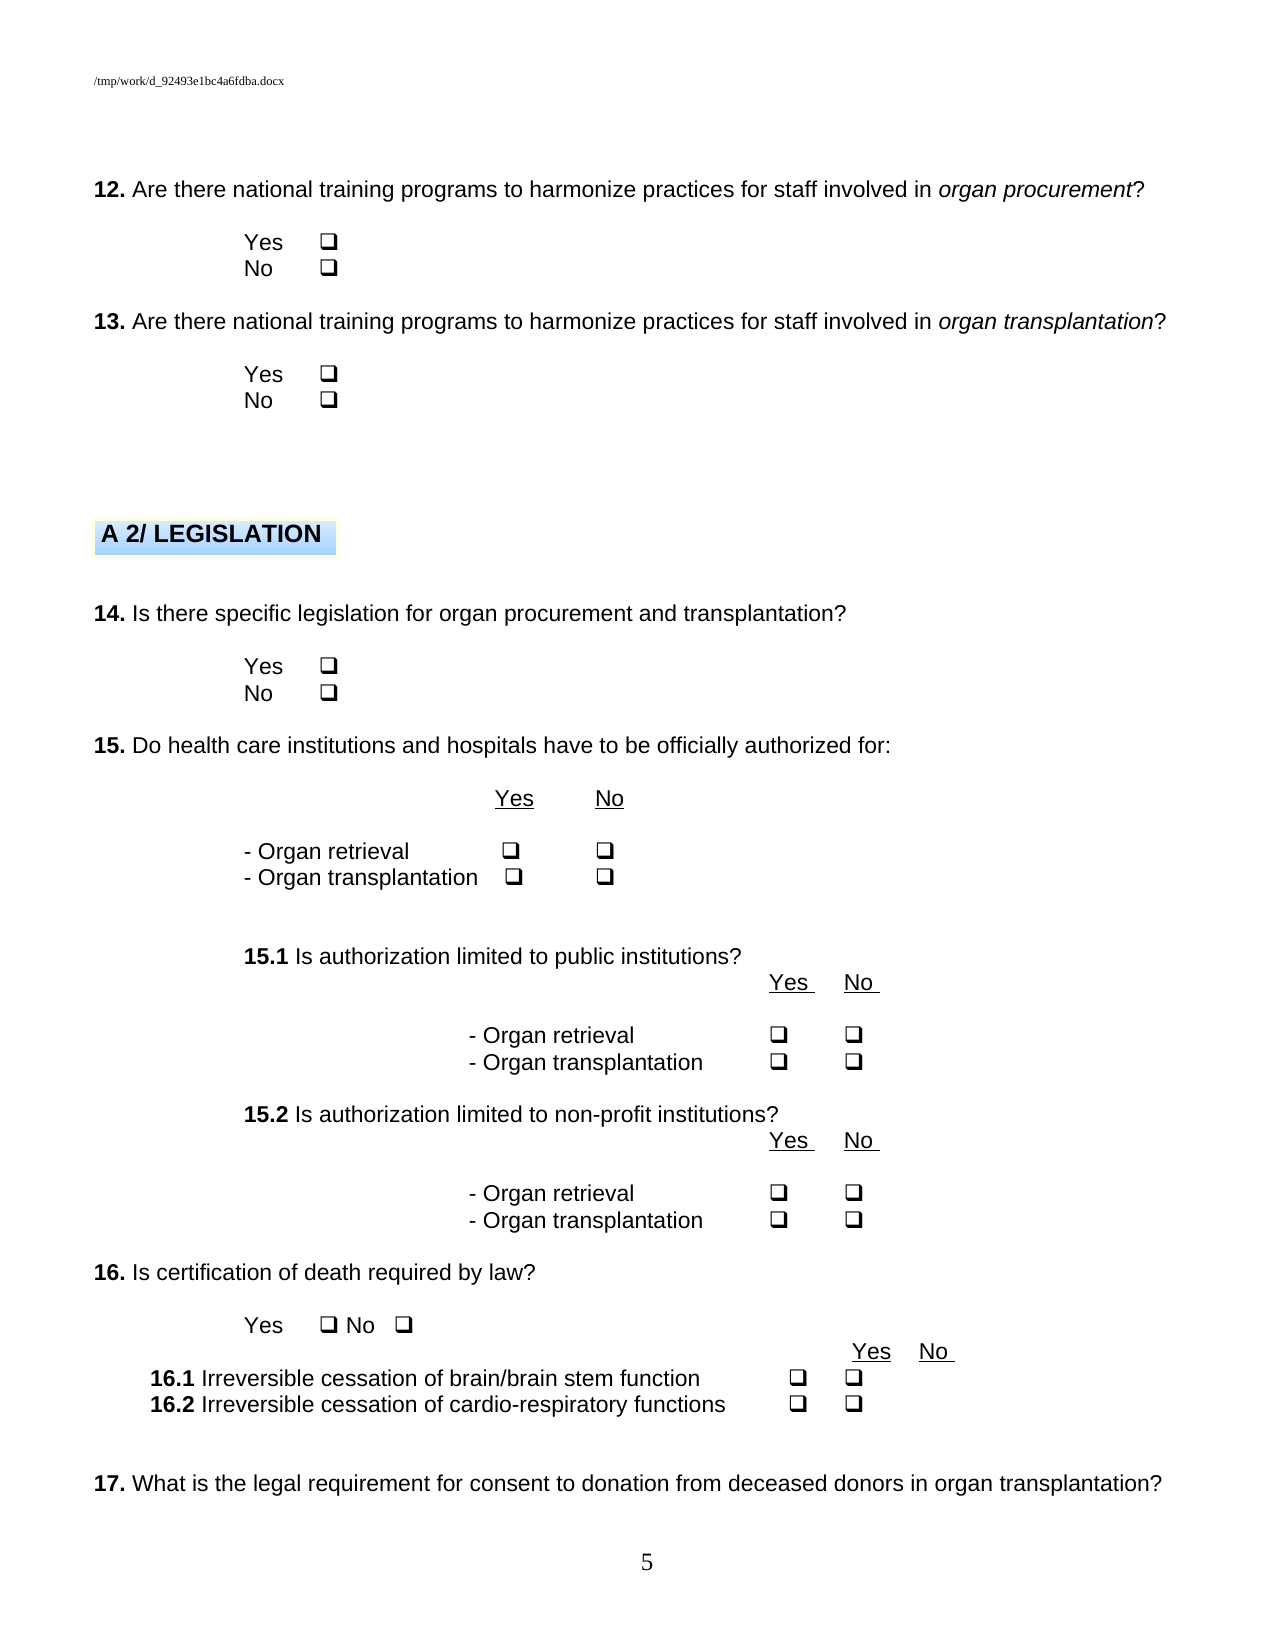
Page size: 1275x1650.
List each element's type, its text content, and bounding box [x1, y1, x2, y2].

text 15.1 Is authorization limited to public institutions? [94, 943, 1200, 969]
text 16. Is certification of death required by law? [94, 1259, 1200, 1286]
text Yes No [169, 1312, 1200, 1338]
text - Organ transplantation [94, 864, 1200, 890]
text 17. What is the legal requirement for consent to donation from deceased donors in organ transplantation? [94, 1470, 1200, 1496]
text - Organ transplantation [319, 1048, 1200, 1075]
text No [169, 679, 1200, 706]
text Yes No [694, 1127, 1200, 1154]
text - Organ retrieval [94, 838, 1200, 864]
text 15.2 Is authorization limited to non-profit institutions? [94, 1101, 1200, 1127]
text Yes [169, 361, 1200, 387]
text Yes [169, 229, 1200, 255]
text - Organ retrieval [319, 1180, 1200, 1207]
text Yes No [731, 1338, 1200, 1365]
text No [169, 255, 1200, 282]
text Yes [169, 653, 1200, 679]
text No [169, 387, 1200, 413]
text Yes No [94, 785, 1200, 811]
text A 2/ LEGISLATION [94, 519, 1200, 548]
text 15. Do health care institutions and hospitals have to be officially authorized for: [94, 732, 1200, 758]
text - Organ transplantation [319, 1207, 1200, 1233]
text 12. Are there national training programs to harmonize practices for staff involved in organ procurement? [94, 176, 1200, 203]
text - Organ retrieval [319, 1022, 1200, 1048]
text 14. Is there specific legislation for organ procurement and transplantation? [94, 600, 1200, 627]
text Yes No [694, 969, 1200, 996]
text 13. Are there national training programs to harmonize practices for staff involved in organ transplantation? [94, 308, 1200, 334]
text 16.1 Irreversible cessation of brain/brain stem function [150, 1365, 1200, 1391]
text 16.2 Irreversible cessation of cardio-respiratory functions [150, 1391, 1200, 1417]
